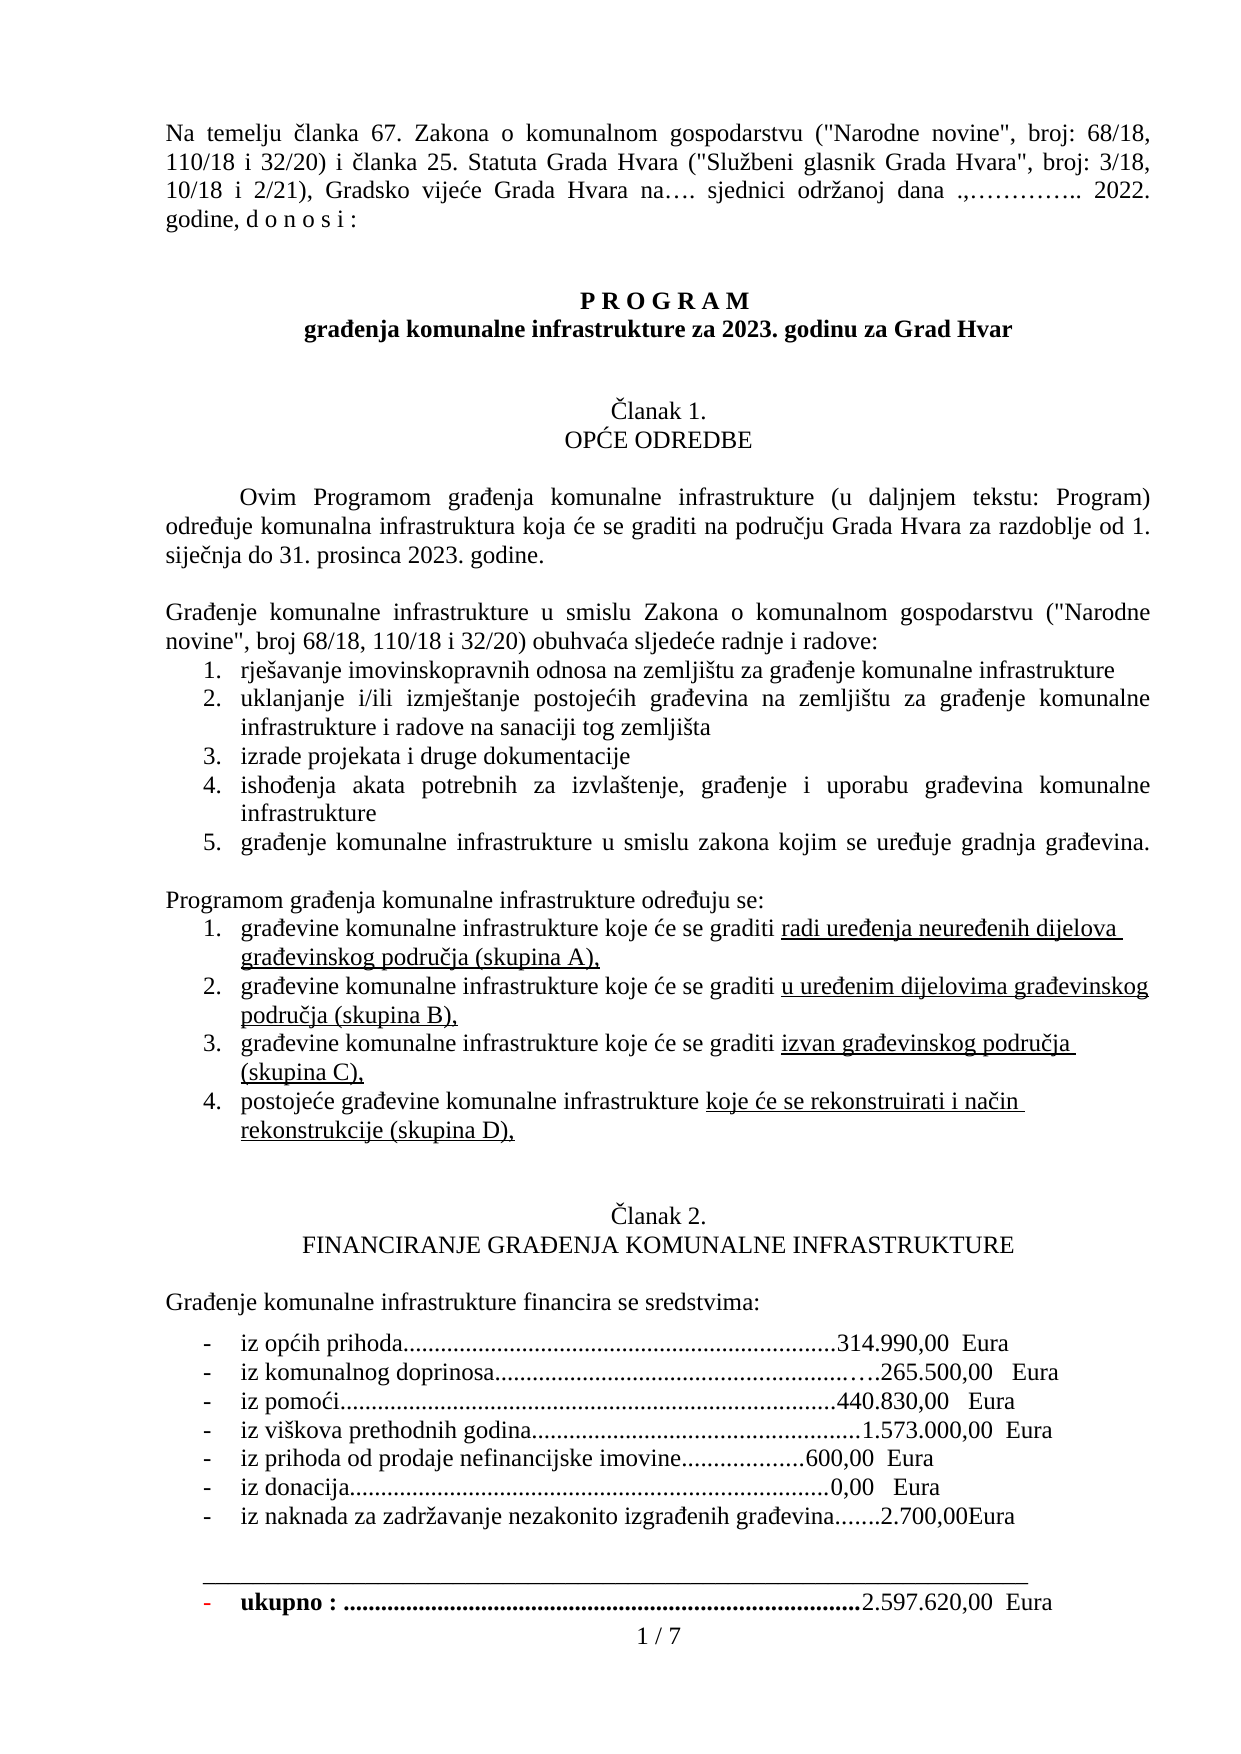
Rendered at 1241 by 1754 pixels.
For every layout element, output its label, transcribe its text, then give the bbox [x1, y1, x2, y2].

text FINANCIRANJE GRAĐENJA KOMUNALNE INFRASTRUKTURE [165, 1230, 1152, 1258]
list iz pomoći 440.830,00 Eura [203, 1386, 1152, 1415]
list građevine komunalne infrastrukture koje će se graditi radi uređenja neuređenih dijelova građevinskog područja (skupina A), [203, 913, 1152, 971]
text P R O G R A M [165, 286, 1152, 314]
text Ovim Programom građenja komunalne infrastrukture (u daljnjem tekstu: Program) određuje komunalna infrastruktura koja će se graditi na području Grada Hvara za razdoblje od 1. siječnja do 31. prosinca 2023. godine. [165, 482, 1152, 568]
list iz općih prihoda 314.990,00 Eura [203, 1328, 1152, 1357]
list iz donacija 0,00 Eura [203, 1472, 1152, 1501]
list ishođenja akata potrebnih za izvlaštenje, građenje i uporabu građevina komunalne infrastrukture [203, 770, 1152, 827]
text __________________________________________________________________ [203, 1558, 1152, 1587]
list iz naknada za zadržavanje nezakonito izgrađenih građevina .2.700,00Eura [203, 1501, 1152, 1530]
list rješavanje imovinskopravnih odnosa na zemljištu za građenje komunalne infrastrukture [203, 655, 1152, 683]
text Građenje komunalne infrastrukture financira se sredstvima: [165, 1287, 1152, 1316]
text Građenje komunalne infrastrukture u smislu Zakona o komunalnom gospodarstvu ("Narodne novine", broj 68/18, 110/18 i 32/20) obuhvaća sljedeće radnje i radove: [165, 597, 1152, 655]
list iz komunalnog doprinosa ….265.500,00 Eura [203, 1357, 1152, 1386]
list građenje komunalne infrastrukture u smislu zakona kojim se uređuje gradnja građevina. [203, 827, 1152, 885]
text Članak 2. [165, 1201, 1152, 1230]
text Članak 1. [165, 396, 1152, 425]
text građenja komunalne infrastrukture za 2023. godinu za Grad Hvar [165, 314, 1152, 343]
list iz prihoda od prodaje nefinancijske imovine 600,00 Eura [203, 1443, 1152, 1472]
list uklanjanje i/ili izmještanje postojećih građevina na zemljištu za građenje komunalne infrastrukture i radove na sanaciji tog zemljišta [203, 683, 1152, 741]
list izrade projekata i druge dokumentacije [203, 741, 1152, 770]
list građevine komunalne infrastrukture koje će se graditi u uređenim dijelovima građevinskog područja (skupina B), [203, 971, 1152, 1028]
text OPĆE ODREDBE [165, 425, 1152, 453]
text Na temelju članka 67. Zakona o komunalnom gospodarstvu ("Narodne novine", broj: 68/18, 110/18 i 32/20) i članka 25. Statuta Grada Hvara ("Službeni glasnik Grada Hvara", broj: 3/18, 10/18 i 2/21), Gradsko vijeće Grada Hvara na…. sjednici održanoj dana .,………….. 2022. godine, d o n o s i : [165, 118, 1152, 233]
list postojeće građevine komunalne infrastrukture koje će se rekonstruirati i način rekonstrukcije (skupina D), [203, 1086, 1152, 1143]
list ukupno : 2.597.620,00 Eura [203, 1587, 1152, 1616]
text Programom građenja komunalne infrastrukture određuju se: [165, 885, 1152, 913]
list iz viškova prethodnih godina 1.573.000,00 Eura [203, 1415, 1152, 1443]
list građevine komunalne infrastrukture koje će se graditi izvan građevinskog područja (skupina C), [203, 1028, 1152, 1086]
